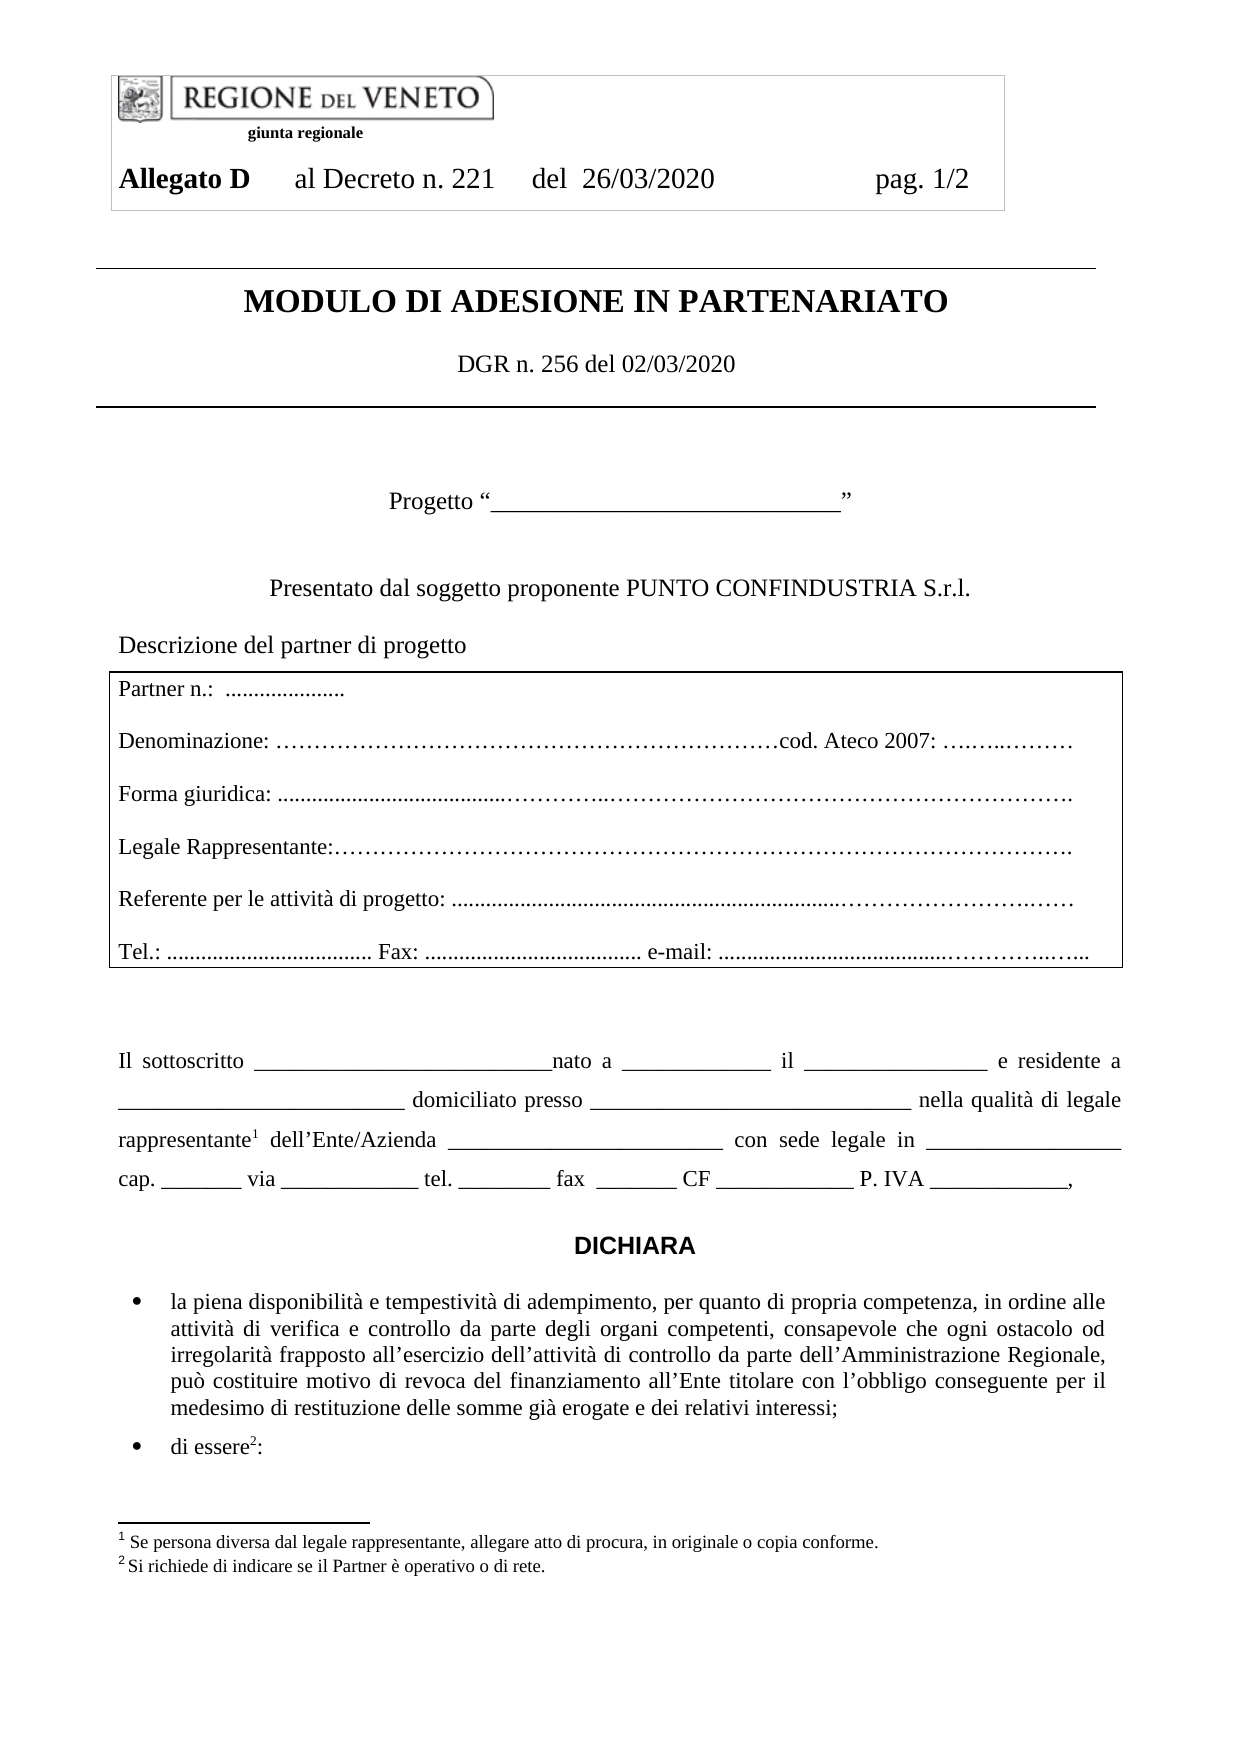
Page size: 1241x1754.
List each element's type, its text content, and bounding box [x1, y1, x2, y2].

text Presentato dal soggetto proponente PUNTO CONFINDUSTRIA S.r.l. [118, 573, 1122, 601]
text Legale Rappresentante:……………………………………………………………………………………. [110, 829, 1122, 859]
subtitle DICHIARA [162, 1231, 1107, 1260]
text Forma giuridica: ........................................…………..……………………………………………………. [110, 777, 1122, 806]
text Partner n.: ..................... [110, 673, 1122, 701]
picture [118, 76, 494, 123]
text Tel.: .................................... Fax: ...................................... e-mail: ........................................…………..…... [110, 935, 1122, 967]
list di essere: [133, 1433, 1107, 1459]
table_header MODULO DI ADESIONE IN PARTENARIATO DGR n. 256 del 02/03/2020 [96, 269, 1096, 406]
text Referente per le attività di progetto: ....................................................................…………………….…… [110, 882, 1122, 912]
text Il sottoscritto __________________________nato a _____________ il ________________ e residente a _________________________ domiciliato presso ____________________________ nella qualità di legale rappresentante dell’Ente/Azienda ________________________ con sede legale in _________________ cap. _______ via ____________ tel. ________ fax _______ CF ____________ P. IVA ____________, [118, 1047, 1122, 1191]
subtitle Descrizione del partner di progetto [118, 630, 1122, 659]
text Denominazione: …………………………………………………………cod. Ateco 2007: ….…..……… [110, 724, 1122, 754]
list la piena disponibilità e tempestività di adempimento, per quanto di propria competenza, in ordine alle attività di verifica e controllo da parte degli organi competenti, consapevole che ogni ostacolo od irregolarità frapposto all’esercizio dell’attività di controllo da parte dell’Amministrazione Regionale, può costituire motivo di revoca del finanziamento all’Ente titolare con l’obbligo conseguente per il medesimo di restituzione delle somme già erogate e dei relativi interessi; [133, 1288, 1107, 1420]
text Progetto “____________________________” [118, 486, 1122, 515]
